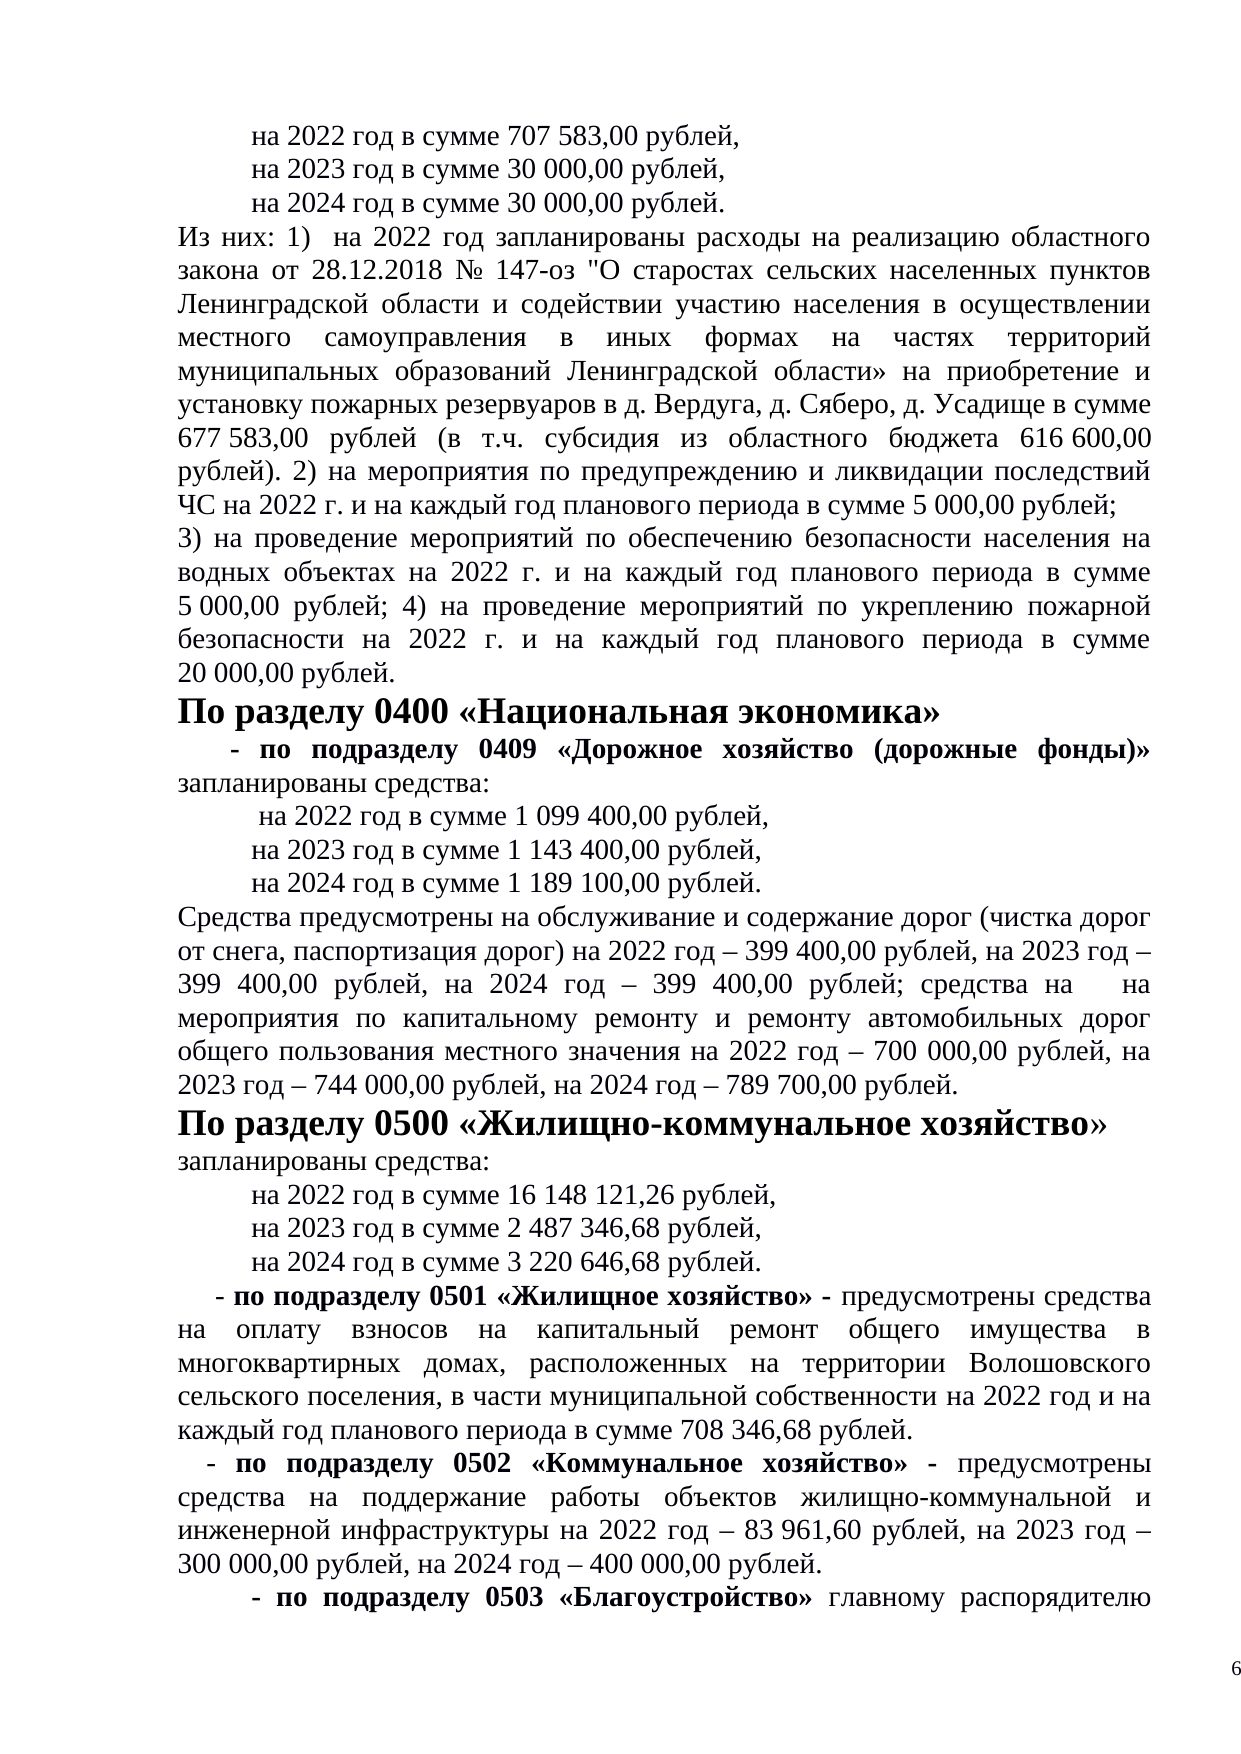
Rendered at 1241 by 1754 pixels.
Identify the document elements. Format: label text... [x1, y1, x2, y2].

text - по подразделу 0501 «Жилищное хозяйство» - предусмотрены средства на оплату взносов на капитальный ремонт общего имущества в многоквартирных домах, расположенных на территории Волошовского сельского поселения, в части муниципальной собственности на 2022 год и на каждый год планового периода в сумме 708 346,68 рублей. [177, 1278, 1152, 1445]
text на 2022 год в сумме 16 148 121,26 рублей, [177, 1177, 1152, 1211]
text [177, 1579, 1152, 1613]
text на 2024 год в сумме 30 000,00 рублей. [177, 185, 1152, 219]
text Из них: 1) на 2022 год запланированы расходы на реализацию областного закона от 28.12.2018 № 147-оз "О старостах сельских населенных пунктов Ленинградской области и содействии участию населения в осуществлении местного самоуправления в иных формах на частях территорий муниципальных образований Ленинградской области» на приобретение и установку пожарных резервуаров в д. Вердуга, д. Сяберо, д. Усадище в сумме 677 583,00 рублей (в т.ч. субсидия из областного бюджета 616 600,00 рублей). 2) на мероприятия по предупреждению и ликвидации последствий ЧС на 2022 г. и на каждый год планового периода в сумме 5 000,00 рублей; [177, 219, 1152, 521]
text 3) на проведение мероприятий по обеспечению безопасности населения на водных объектах на 2022 г. и на каждый год планового периода в сумме 5 000,00 рублей; 4) на проведение мероприятий по укреплению пожарной безопасности на 2022 г. и на каждый год планового периода в сумме 20 000,00 рублей. [177, 521, 1152, 688]
text на 2024 год в сумме 1 189 100,00 рублей. [177, 866, 1152, 899]
text - по подразделу 0502 «Коммунальное хозяйство» - предусмотрены средства на поддержание работы объектов жилищно-коммунальной и инженерной инфраструктуры на 2022 год – 83 961,60 рублей, на 2023 год – 300 000,00 рублей, на 2024 год – 400 000,00 рублей. [177, 1445, 1152, 1579]
text на 2022 год в сумме 707 583,00 рублей, [177, 118, 1152, 152]
text По разделу 0500 «Жилищно-коммунальное хозяйство» [177, 1100, 1152, 1143]
text запланированы средства: [177, 1143, 1152, 1177]
text Средства предусмотрены на обслуживание и содержание дорог (чистка дорог от снега, паспортизация дорог) на 2022 год – 399 400,00 рублей, на 2023 год – 399 400,00 рублей, на 2024 год – 399 400,00 рублей; средства на на мероприятия по капитальному ремонту и ремонту автомобильных дорог общего пользования местного значения на 2022 год – 700 000,00 рублей, на 2023 год – 744 000,00 рублей, на 2024 год – 789 700,00 рублей. [177, 899, 1152, 1100]
text на 2023 год в сумме 30 000,00 рублей, [177, 152, 1152, 185]
text По разделу 0400 «Национальная экономика» [177, 688, 1152, 731]
text на 2023 год в сумме 2 487 346,68 рублей, [177, 1211, 1152, 1244]
text на 2024 год в сумме 3 220 646,68 рублей. [177, 1244, 1152, 1278]
text на 2023 год в сумме 1 143 400,00 рублей, [177, 832, 1152, 866]
text на 2022 год в сумме 1 099 400,00 рублей, [177, 798, 1152, 832]
text - по подразделу 0409 «Дорожное хозяйство (дорожные фонды)» запланированы средства: [177, 731, 1152, 798]
